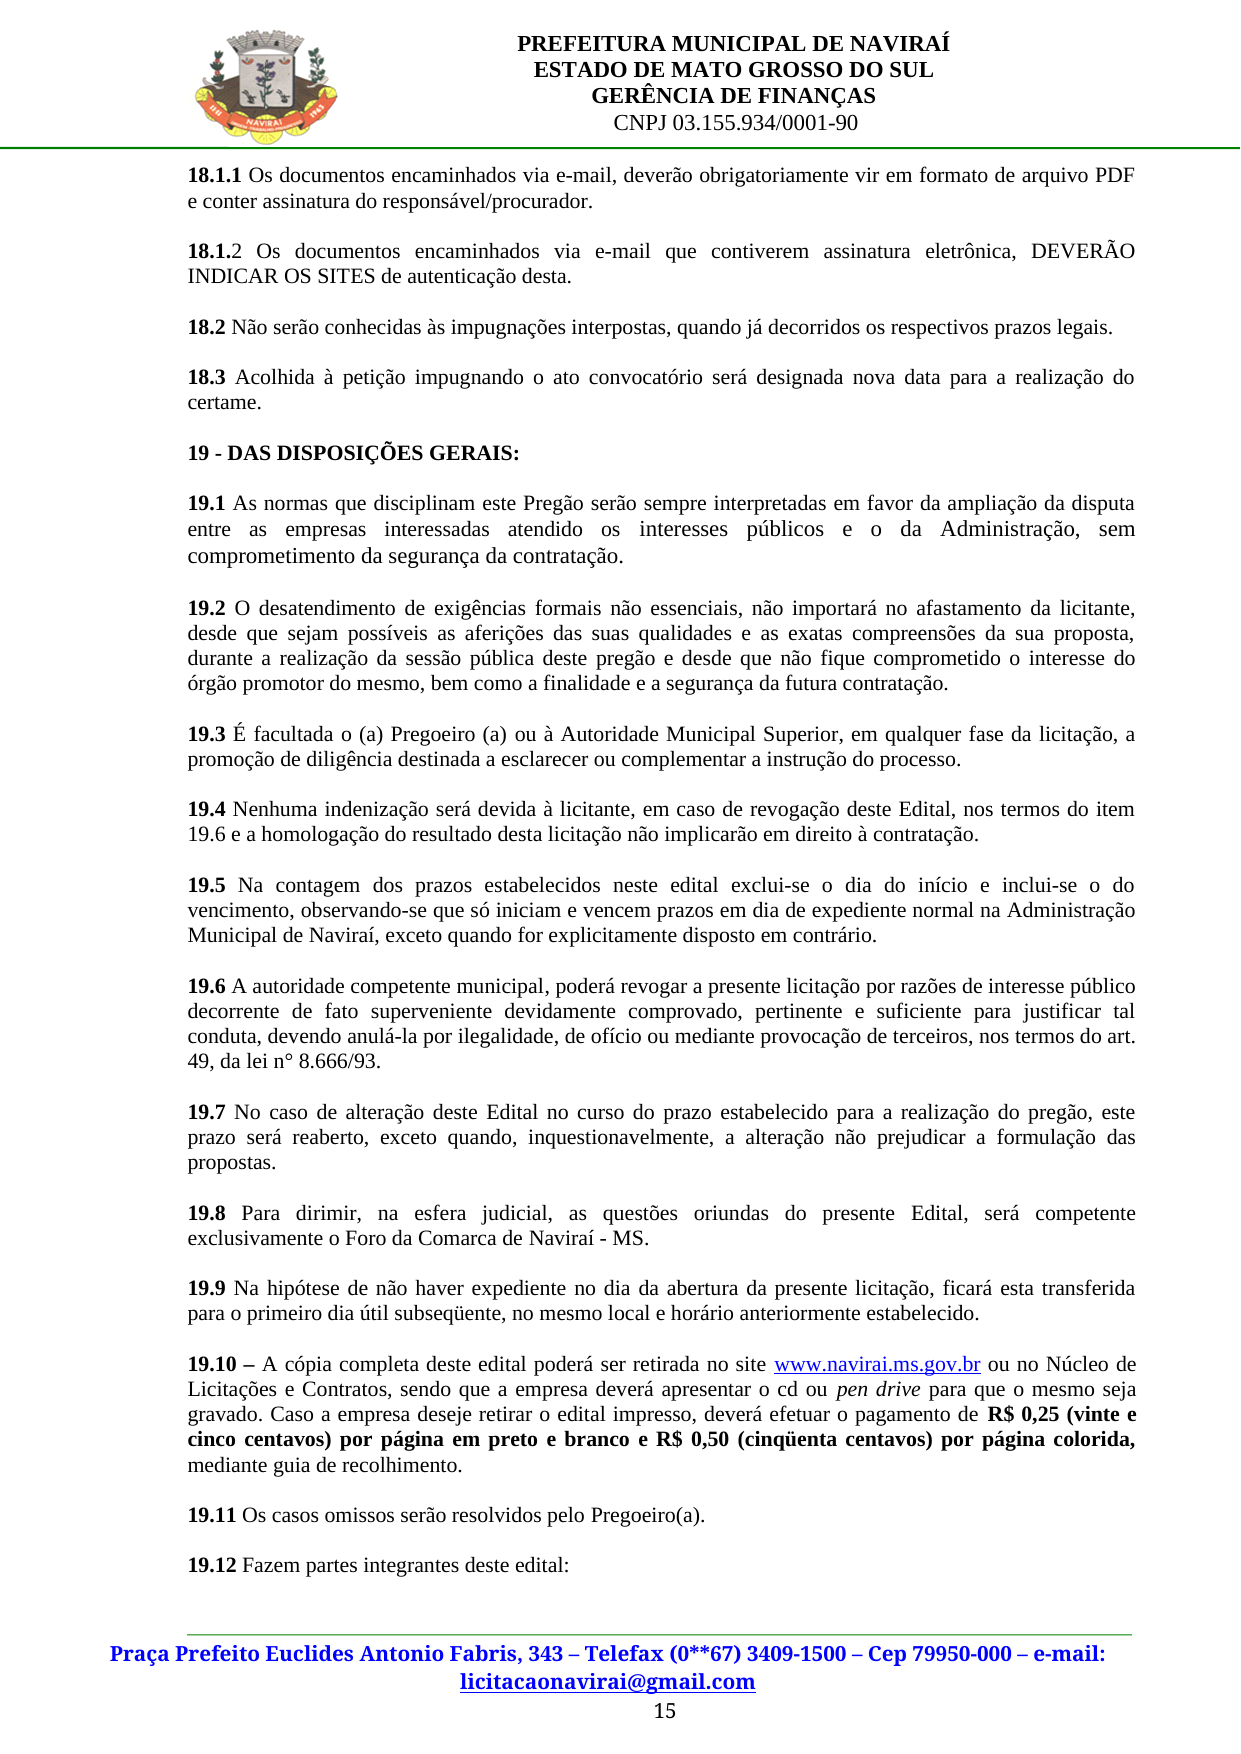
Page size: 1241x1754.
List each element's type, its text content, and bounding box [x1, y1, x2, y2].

text 19.8 Para dirimir, na esfera judicial, as questões oriundas do presente Edital, será competente exclusivamente o Foro da Comarca de Naviraí - MS. [187, 1199, 1137, 1250]
text 19.11 Os casos omissos serão resolvidos pelo Pregoeiro(a). [187, 1502, 1137, 1527]
text 18.1.2 Os documentos encaminhados via e-mail que contiverem assinatura eletrônica, DEVERÃO INDICAR OS SITES de autenticação desta. [187, 238, 1137, 288]
text 18.3 Acolhida à petição impugnando o ato convocatório será designada nova data para a realização do certame. [187, 364, 1137, 414]
text 19.12 Fazem partes integrantes deste edital: [187, 1552, 1137, 1578]
text 19.5 Na contagem dos prazos estabelecidos neste edital exclui-se o dia do início e inclui-se o do vencimento, observando-se que só iniciam e vencem prazos em dia de expediente normal na Administração Municipal de Naviraí, exceto quando for explicitamente disposto em contrário. [187, 872, 1137, 947]
text 19.3 É facultada o (a) Pregoeiro (a) ou à Autoridade Municipal Superior, em qualquer fase da licitação, a promoção de diligência destinada a esclarecer ou complementar a instrução do processo. [187, 721, 1137, 771]
text 19.2 O desatendimento de exigências formais não essenciais, não importará no afastamento da licitante, desde que sejam possíveis as aferições das suas qualidades e as exatas compreensões da sua proposta, durante a realização da sessão pública deste pregão e desde que não fique comprometido o interesse do órgão promotor do mesmo, bem como a finalidade e a segurança da futura contratação. [187, 594, 1137, 695]
text 19.1 As normas que disciplinam este Pregão serão sempre interpretadas em favor da ampliação da disputa entre as empresas interessadas atendido os interesses públicos e o da Administração, sem comprometimento da segurança da contratação. [187, 490, 1137, 568]
text 19.9 Na hipótese de não haver expediente no dia da abertura da presente licitação, ficará esta transferida para o primeiro dia útil subseqüente, no mesmo local e horário anteriormente estabelecido. [187, 1275, 1137, 1326]
text 19.10 – A cópia completa deste edital poderá ser retirada no site www.navirai.ms.gov.br ou no Núcleo de Licitações e Contratos, sendo que a empresa deverá apresentar o cd ou pen drive para que o mesmo seja gravado. Caso a empresa deseje retirar o edital impresso, deverá efetuar o pagamento de R$ 0,25 (vinte e cinco centavos) por página em preto e branco e R$ 0,50 (cinqüenta centavos) por página colorida, mediante guia de recolhimento. [187, 1351, 1137, 1477]
text 18.2 Não serão conhecidas às impugnações interpostas, quando já decorridos os respectivos prazos legais. [187, 314, 1137, 339]
text autoridade competente municipal, poderá revogar a presente licitação por razões de interesse público decorrente de fato superveniente devidamente comprovado, pertinente e suficiente para justificar tal conduta, devendo anulá-la por ilegalidade, de ofício ou mediante provocação de terceiros, nos termos do art. 49, da lei n° 8.666/93. [187, 973, 1137, 1073]
text 19.7 No caso de alteração deste Edital no curso do prazo estabelecido para a realização do pregão, este prazo será reaberto, exceto quando, inquestionavelmente, a alteração não prejudicar a formulação das propostas. [187, 1099, 1137, 1174]
text 19 - DAS DISPOSIÇÕES GERAIS: [187, 440, 1137, 465]
text 18.1.1 Os documentos encaminhados via e-mail, deverão obrigatoriamente vir em formato de arquivo PDF e conter assinatura do responsável/procurador. [187, 162, 1137, 213]
text 19.4 Nenhuma indenização será devida à licitante, em caso de revogação deste Edital, nos termos do item 19.6 e a homologação do resultado desta licitação não implicarão em direito à contratação. [187, 796, 1137, 847]
